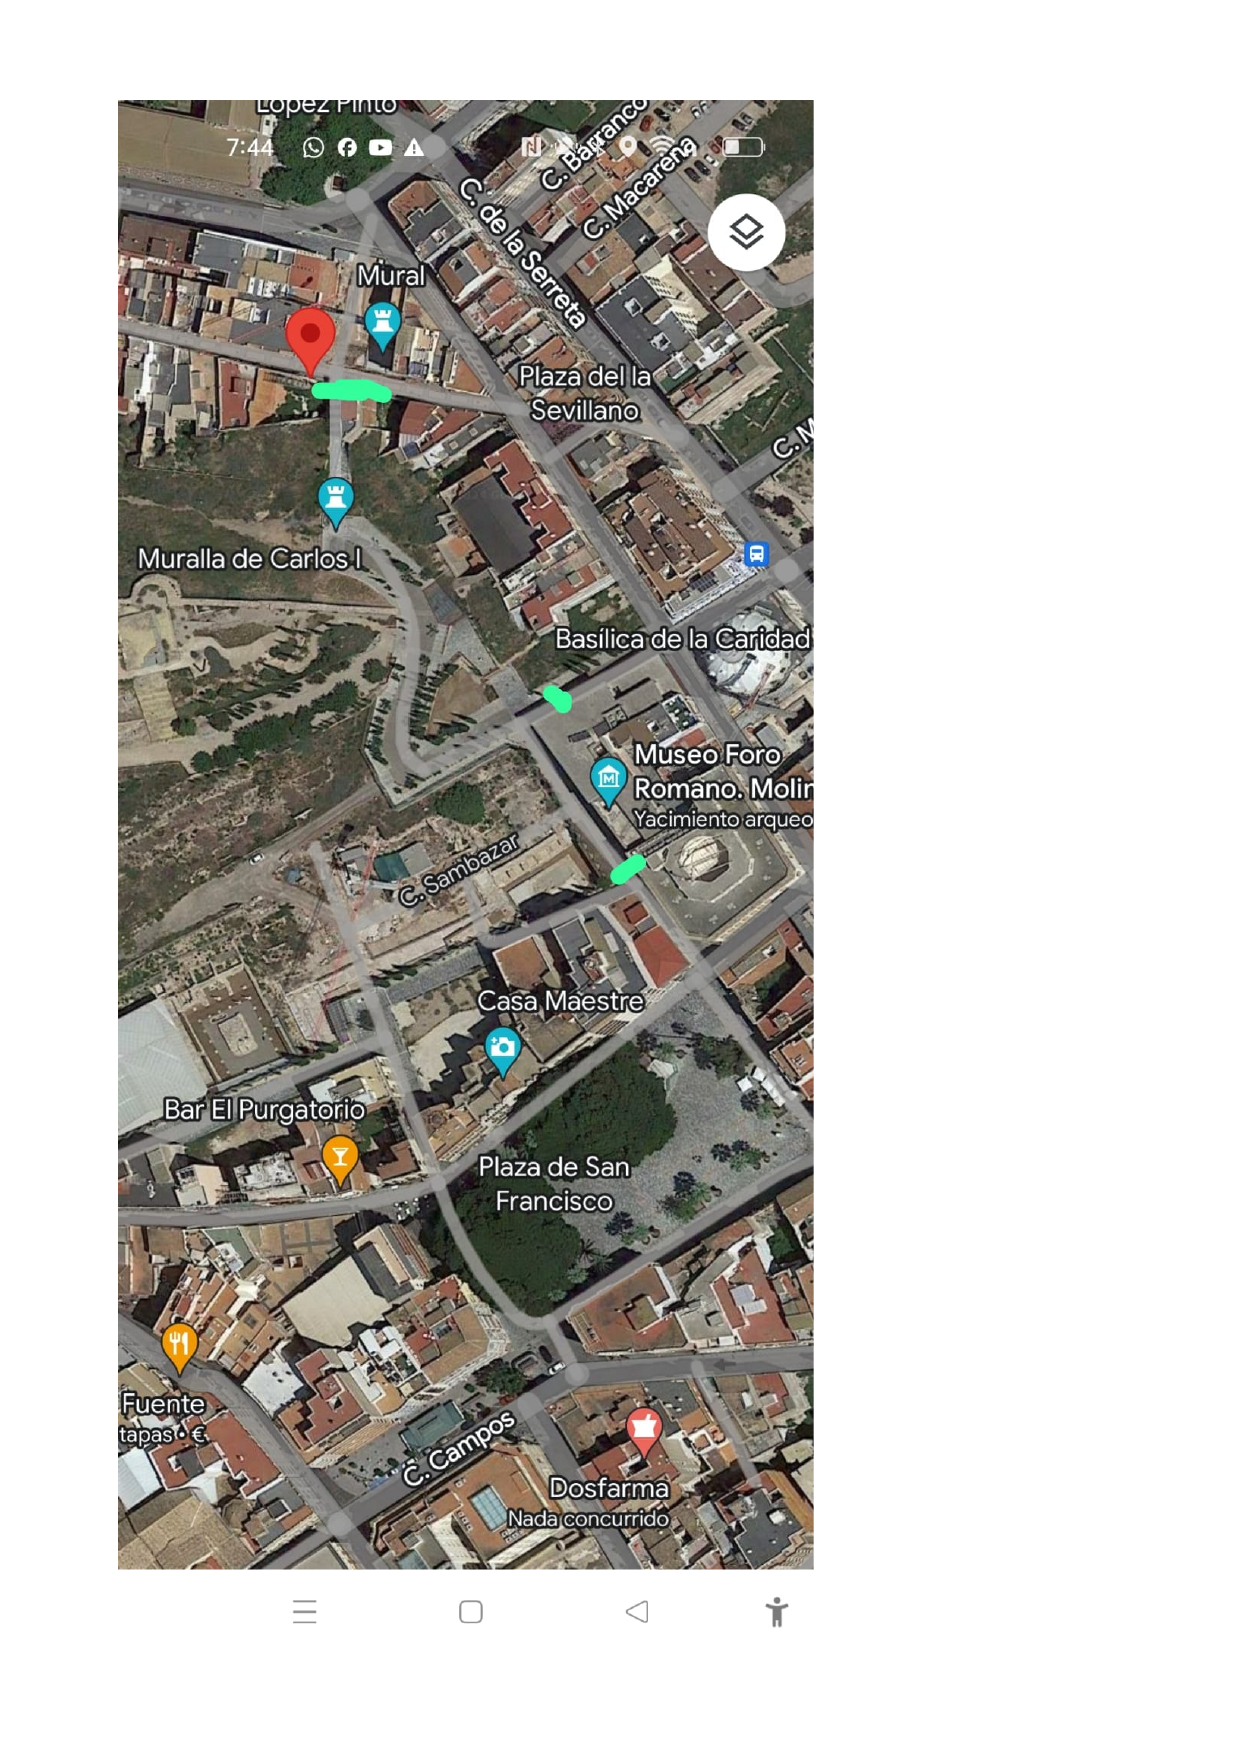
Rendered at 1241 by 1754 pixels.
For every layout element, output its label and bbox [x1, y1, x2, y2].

picture [118, 100, 814, 1654]
